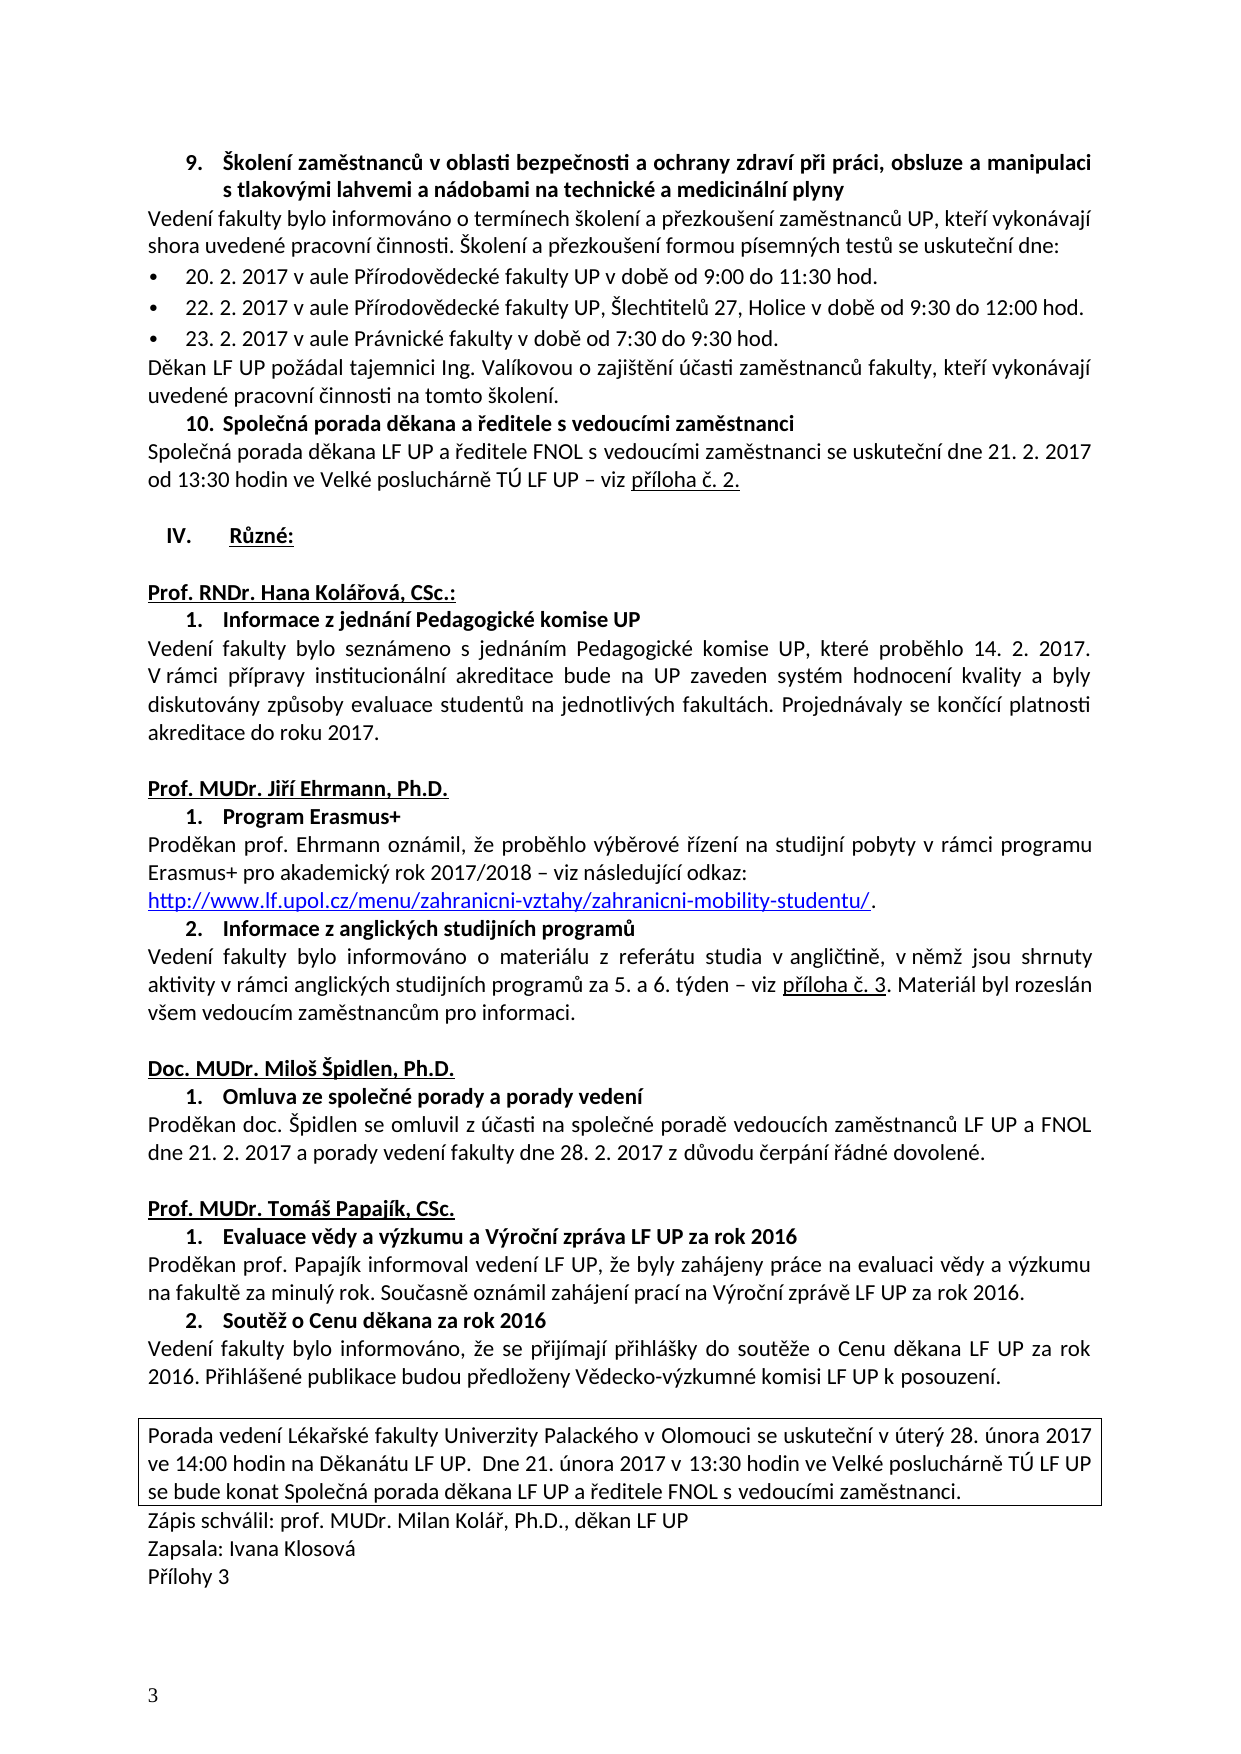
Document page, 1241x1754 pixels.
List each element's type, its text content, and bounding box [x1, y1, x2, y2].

list Školení zaměstnanců v oblasti bezpečnosti a ochrany zdraví při práci, obsluze a manipulaci s tlakovými lahvemi a nádobami na technické a medicinální plyny [185, 148, 1093, 204]
list 20. 2. 2017 v aule Přírodovědecké fakulty UP v době od 9:00 do 11:30 hod. [148, 260, 1093, 291]
text Přílohy 3 [148, 1562, 1093, 1591]
text Prof. RNDr. Hana Kolářová, CSc.: [148, 578, 1093, 606]
text Proděkan prof. Ehrmann oznámil, že proběhlo výběrové řízení na studijní pobyty v rámci programu Erasmus+ pro akademický rok 2017/2018 – viz následující odkaz: [148, 830, 1093, 886]
text Prof. MUDr. Jiří Ehrmann, Ph.D. [148, 774, 1093, 802]
text Prof. MUDr. Tomáš Papajík, CSc. [148, 1194, 1093, 1222]
list Společná porada děkana a ředitele s vedoucími zaměstnanci [185, 409, 1093, 437]
text Zapsala: Ivana Klosová [148, 1534, 1093, 1562]
text Zápis schválil: prof. MUDr. Milan Kolář, Ph.D., děkan LF UP [148, 1506, 1093, 1534]
list Informace z anglických studijních programů [185, 914, 1093, 942]
text Proděkan prof. Papajík informoval vedení LF UP, že byly zahájeny práce na evaluaci vědy a výzkumu na fakultě za minulý rok. Současně oznámil zahájení prací na Výroční zprávě LF UP za rok 2016. [148, 1250, 1093, 1306]
text Vedení fakulty bylo informováno o materiálu z referátu studia v angličtině, v němž jsou shrnuty aktivity v rámci anglických studijních programů za 5. a 6. týden – viz příloha č. 3. Materiál byl rozeslán všem vedoucím zaměstnancům pro informaci. [148, 942, 1093, 1026]
list Evaluace vědy a výzkumu a Výroční zpráva LF UP za rok 2016 [185, 1222, 1093, 1250]
list 23. 2. 2017 v aule Právnické fakulty v době od 7:30 do 9:30 hod. [148, 322, 1093, 353]
text http://www.lf.upol.cz/menu/zahranicni-vztahy/zahranicni-mobility-studentu/. [148, 886, 1093, 914]
text Děkan LF UP požádal tajemnici Ing. Valíkovou o zajištění účasti zaměstnanců fakulty, kteří vykonávají uvedené pracovní činnosti na tomto školení. [148, 353, 1093, 409]
list 22. 2. 2017 v aule Přírodovědecké fakulty UP, Šlechtitelů 27, Holice v době od 9:30 do 12:00 hod. [148, 291, 1093, 322]
text Vedení fakulty bylo informováno, že se přijímají přihlášky do soutěže o Cenu děkana LF UP za rok 2016. Přihlášené publikace budou předloženy Vědecko-výzkumné komisi LF UP k posouzení. [148, 1334, 1093, 1390]
text Vedení fakulty bylo seznámeno s jednáním Pedagogické komise UP, které proběhlo 14. 2. 2017. V rámci přípravy institucionální akreditace bude na UP zaveden systém hodnocení kvality a byly diskutovány způsoby evaluace studentů na jednotlivých fakultách. Projednávaly se končící platnosti akreditace do roku 2017. [148, 634, 1093, 746]
list Omluva ze společné porady a porady vedení [185, 1082, 1093, 1110]
list Různé: [192, 522, 1093, 549]
list Informace z jednání Pedagogické komise UP [185, 606, 1093, 634]
text Doc. MUDr. Miloš Špidlen, Ph.D. [148, 1054, 1093, 1082]
text Proděkan doc. Špidlen se omluvil z účasti na společné poradě vedoucích zaměstnanců LF UP a FNOL dne 21. 2. 2017 a porady vedení fakulty dne 28. 2. 2017 z důvodu čerpání řádné dovolené. [148, 1110, 1093, 1166]
text Porada vedení Lékařské fakulty Univerzity Palackého v Olomouci se uskuteční v úterý 28. února 2017 ve 14:00 hodin na Děkanátu LF UP. Dne 21. února 2017 v 13:30 hodin ve Velké posluchárně TÚ LF UP se bude konat Společná porada děkana LF UP a ředitele FNOL s vedoucími zaměstnanci. [139, 1419, 1101, 1505]
text Společná porada děkana LF UP a ředitele FNOL s vedoucími zaměstnanci se uskuteční dne 21. 2. 2017 od 13:30 hodin ve Velké posluchárně TÚ LF UP – viz příloha č. 2. [148, 437, 1093, 493]
text Vedení fakulty bylo informováno o termínech školení a přezkoušení zaměstnanců UP, kteří vykonávají shora uvedené pracovní činnosti. Školení a přezkoušení formou písemných testů se uskuteční dne: [148, 204, 1093, 260]
list Program Erasmus+ [185, 802, 1093, 830]
list Soutěž o Cenu děkana za rok 2016 [185, 1306, 1093, 1334]
